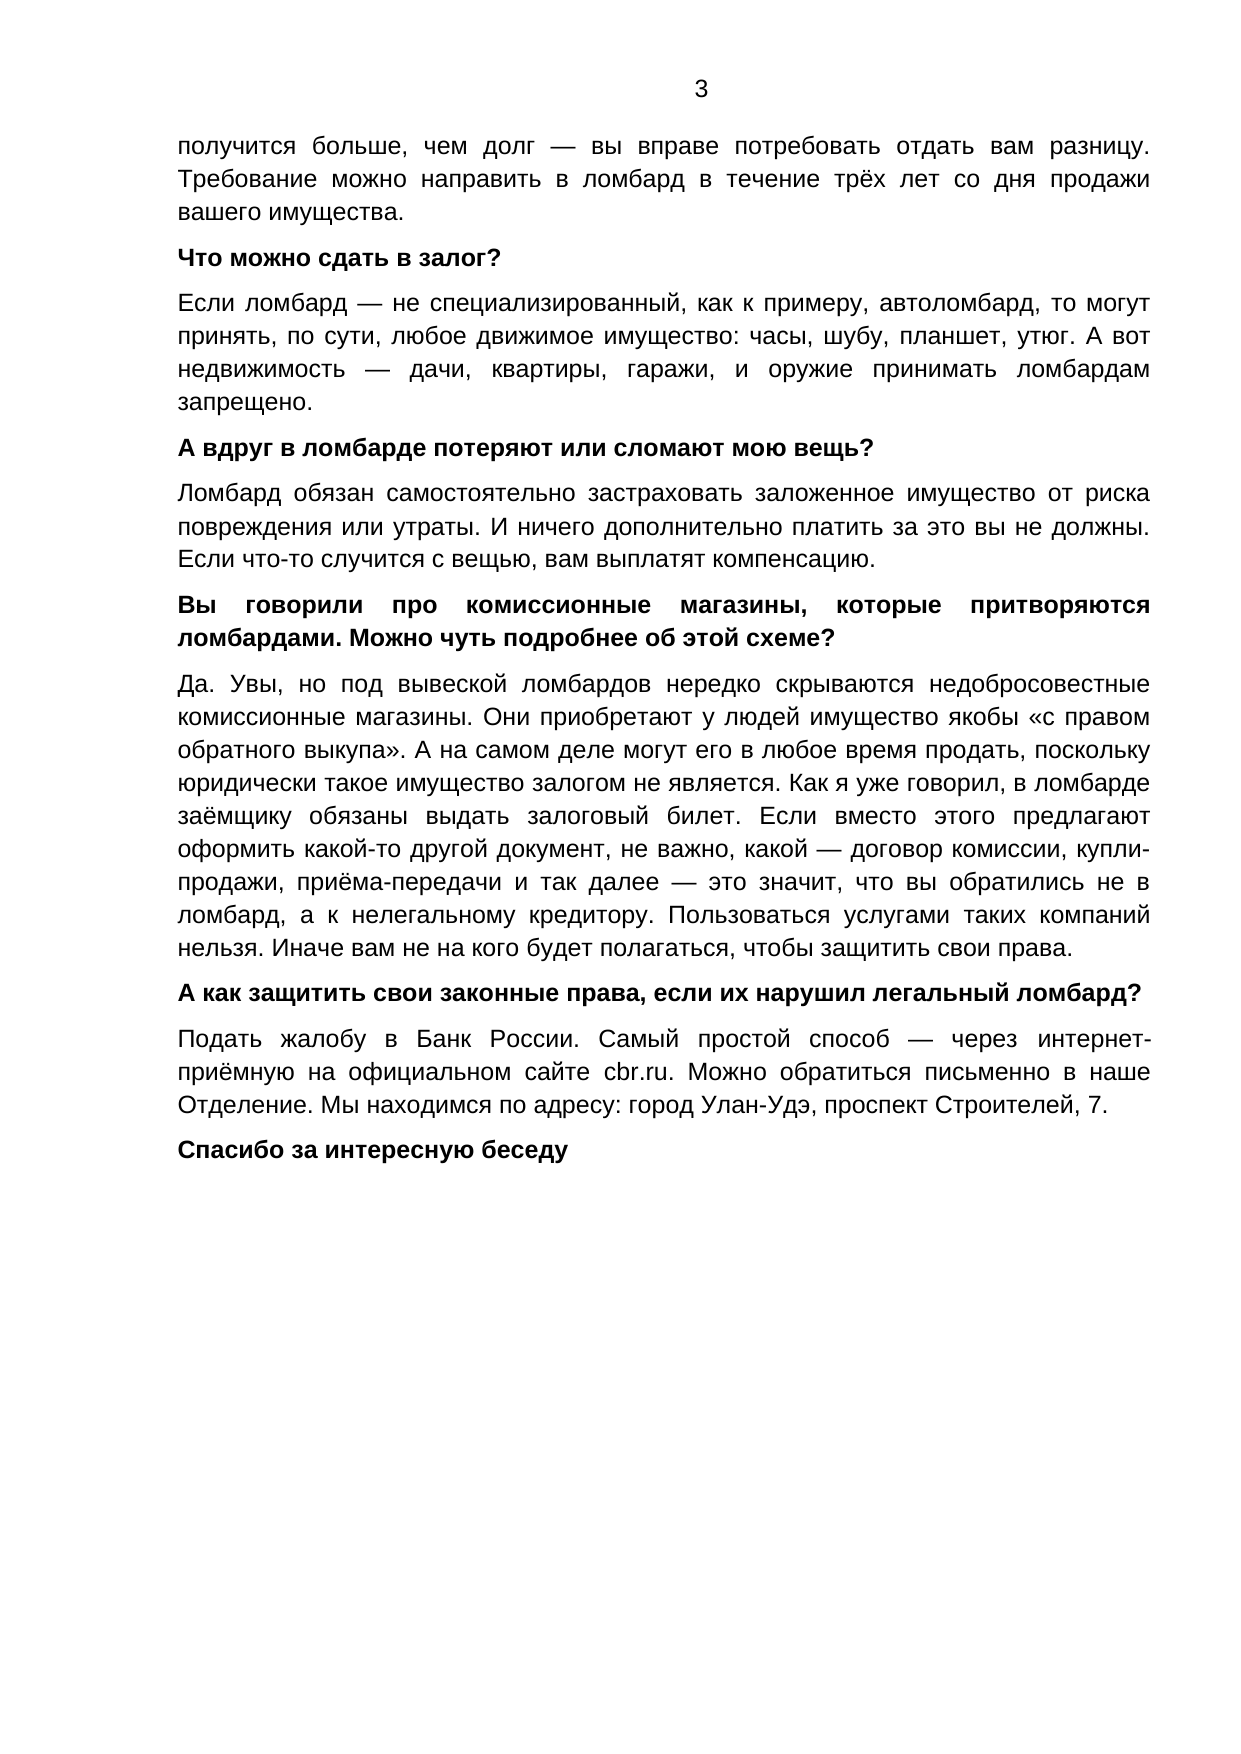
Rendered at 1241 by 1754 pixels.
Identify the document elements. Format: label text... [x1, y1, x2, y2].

text А вдруг в ломбарде потеряют или сломают мою вещь? [177, 433, 1152, 462]
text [177, 131, 1152, 226]
text А как защитить свои законные права, если их нарушил легальный ломбард? [177, 978, 1152, 1007]
text Если ломбард — не специализированный, как к примеру, автоломбард, то могут принять, по сути, любое движимое имущество: часы, шубу, планшет, утюг. А вот недвижимость — дачи, квартиры, гаражи, и оружие принимать ломбардам запрещено. [177, 288, 1152, 416]
text Подать жалобу в Банк России. Самый простой способ — через интернет-приёмную на официальном сайте cbr.ru. Можно обратиться письменно в наше Отделение. Мы находимся по адресу: город Улан-Удэ, проспект Строителей, 7. [177, 1024, 1152, 1118]
text Что можно сдать в залог? [177, 243, 1152, 272]
text Вы говорили про комиссионные магазины, которые притворяются ломбардами. Можно чуть подробнее об этой схеме? [177, 590, 1152, 652]
text Ломбард обязан самостоятельно застраховать заложенное имущество от риска повреждения или утраты. И ничего дополнительно платить за это вы не должны. Если что-то случится с вещью, вам выплатят компенсацию. [177, 478, 1152, 573]
list Спасибо за интересную беседу [177, 1135, 1152, 1164]
text Да. Увы, но под вывеской ломбардов нередко скрываются недобросовестные комиссионные магазины. Они приобретают у людей имущество якобы «с правом обратного выкупа». А на самом деле могут его в любое время продать, поскольку юридически такое имущество залогом не является. Как я уже говорил, в ломбарде заёмщику обязаны выдать залоговый билет. Если вместо этого предлагают оформить какой-то другой документ, не важно, какой — договор комиссии, купли-продажи, приёма-передачи и так далее — это значит, что вы обратились не в ломбард, а к нелегальному кредитору. Пользоваться услугами таких компаний нельзя. Иначе вам не на кого будет полагаться, чтобы защитить свои права. [177, 668, 1152, 961]
